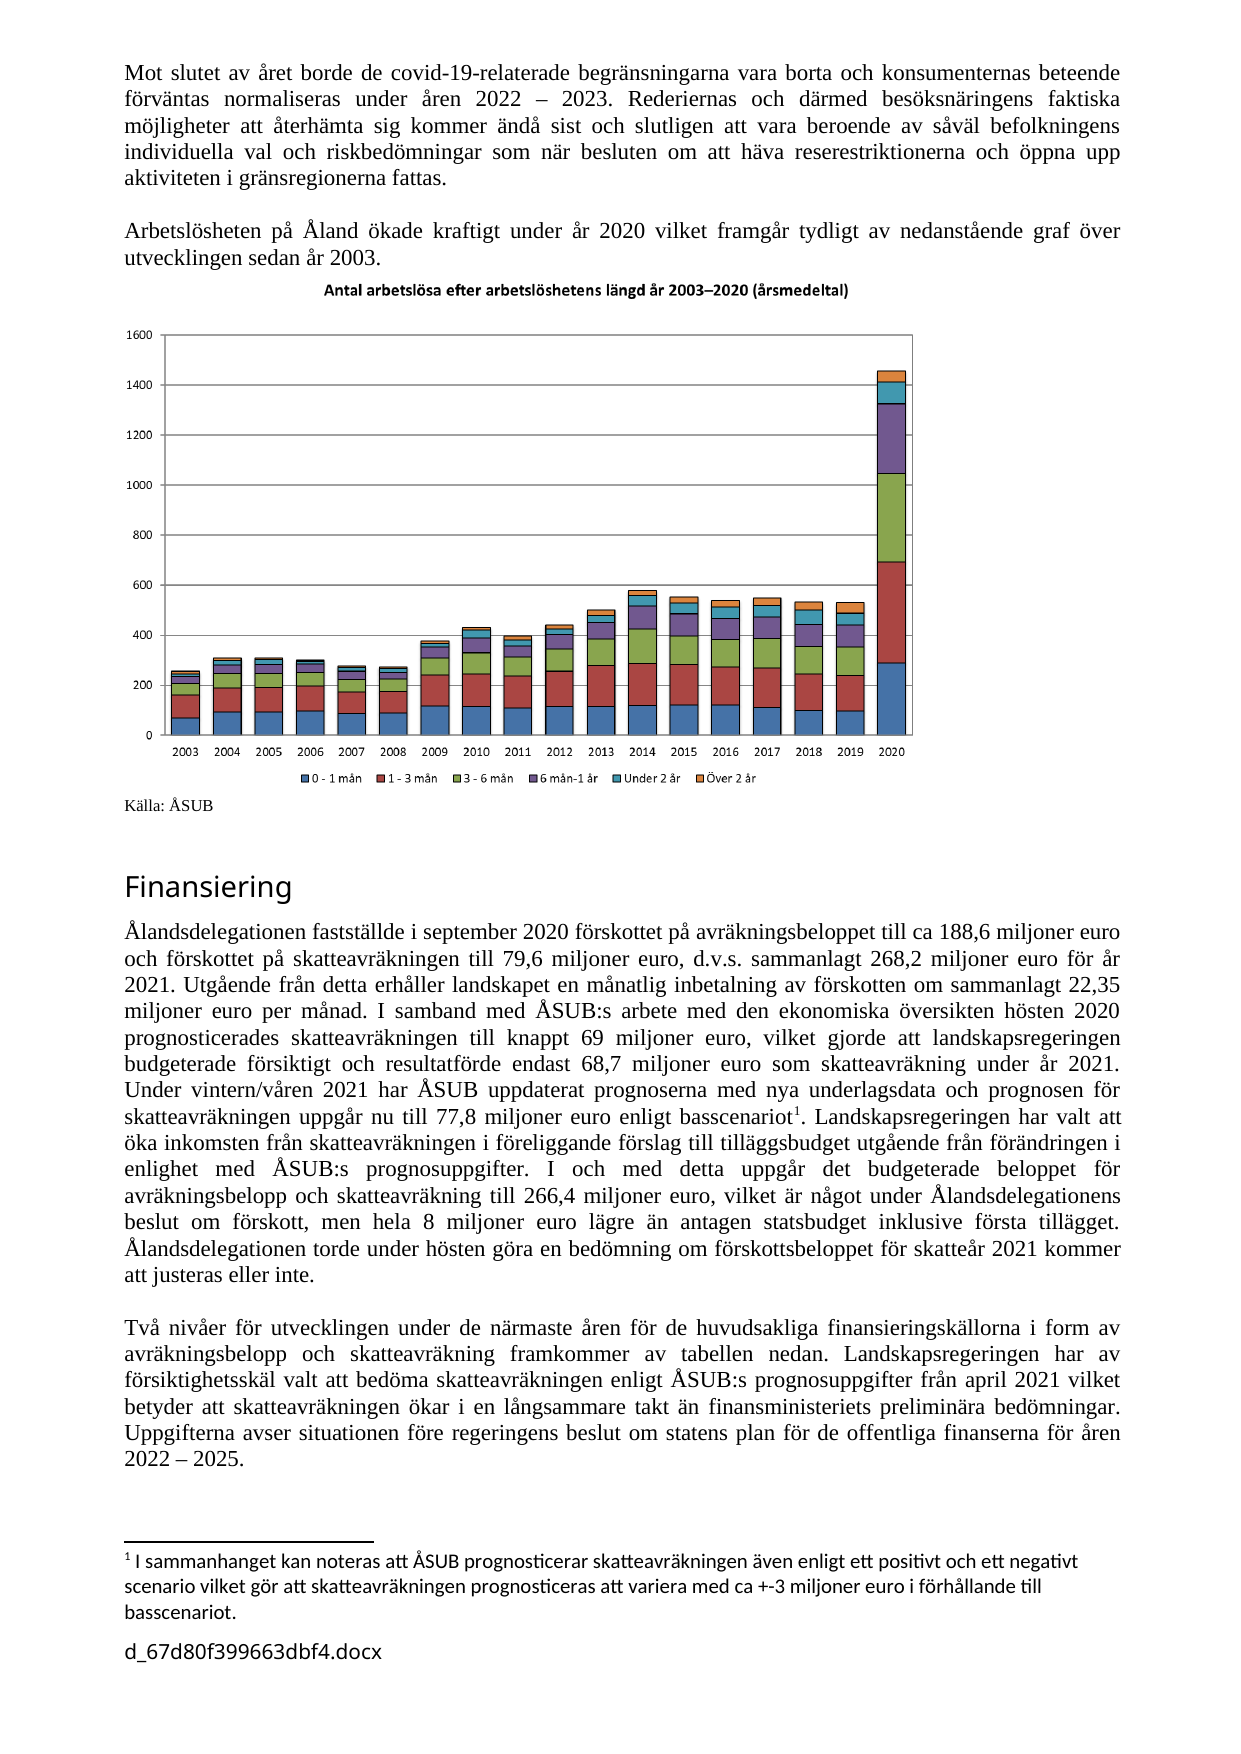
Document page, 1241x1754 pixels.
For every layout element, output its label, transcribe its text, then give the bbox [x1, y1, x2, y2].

text Ålandsdelegationen fastställde i september 2020 förskottet på avräkningsbeloppet till ca 188,6 miljoner euro och förskottet på skatteavräkningen till 79,6 miljoner euro, d.v.s. sammanlagt 268,2 miljoner euro för år 2021. Utgående från detta erhåller landskapet en månatlig inbetalning av förskotten om sammanlagt 22,35 miljoner euro per månad. I samband med ÅSUB:s arbete med den ekonomiska översikten hösten 2020 prognosticerades skatteavräkningen till knappt 69 miljoner euro, vilket gjorde att landskapsregeringen budgeterade försiktigt och resultatförde endast 68,7 miljoner euro som skatteavräkning under år 2021. Under vintern/våren 2021 har ÅSUB uppdaterat prognoserna med nya underlagsdata och prognosen för skatteavräkningen uppgår nu till 77,8 miljoner euro enligt basscenariot. Landskapsregeringen har valt att öka inkomsten från skatteavräkningen i föreliggande förslag till tilläggsbudget utgående från förändringen i enlighet med ÅSUB:s prognosuppgifter. I och med detta uppgår det budgeterade beloppet för avräkningsbelopp och skatteavräkning till 266,4 miljoner euro, vilket är något under Ålandsdelegationens beslut om förskott, men hela 8 miljoner euro lägre än antagen statsbudget inklusive första tillägget. Ålandsdelegationen torde under hösten göra en bedömning om förskottsbeloppet för skatteår 2021 kommer att justeras eller inte. [124, 918, 1122, 1287]
text Mot slutet av året borde de covid-19-relaterade begränsningarna vara borta och konsumenternas beteende förväntas normaliseras under åren 2022 – 2023. Rederiernas och därmed besöksnäringens faktiska möjligheter att återhämta sig kommer ändå sist och slutligen att vara beroende av såväl befolkningens individuella val och riskbedömningar som när besluten om att häva reserestriktionerna och öppna upp aktiviteten i gränsregionerna fattas. [124, 59, 1122, 191]
subtitle Finansiering [124, 866, 1122, 906]
text Två nivåer för utvecklingen under de närmaste åren för de huvudsakliga finansieringskällorna i form av avräkningsbelopp och skatteavräkning framkommer av tabellen nedan. Landskapsregeringen har av försiktighetsskäl valt att bedöma skatteavräkningen enligt ÅSUB:s prognosuppgifter från april 2021 vilket betyder att skatteavräkningen ökar i en långsammare takt än finansministeriets preliminära bedömningar. Uppgifterna avser situationen före regeringens beslut om statens plan för de offentliga finanserna för åren 2022 – 2025. [124, 1314, 1122, 1472]
picture [124, 270, 928, 796]
text Arbetslösheten på Åland ökade kraftigt under år 2020 vilket framgår tydligt av nedanstående graf över utvecklingen sedan år 2003. [124, 217, 1122, 270]
text Källa: ÅSUB [124, 796, 1122, 815]
